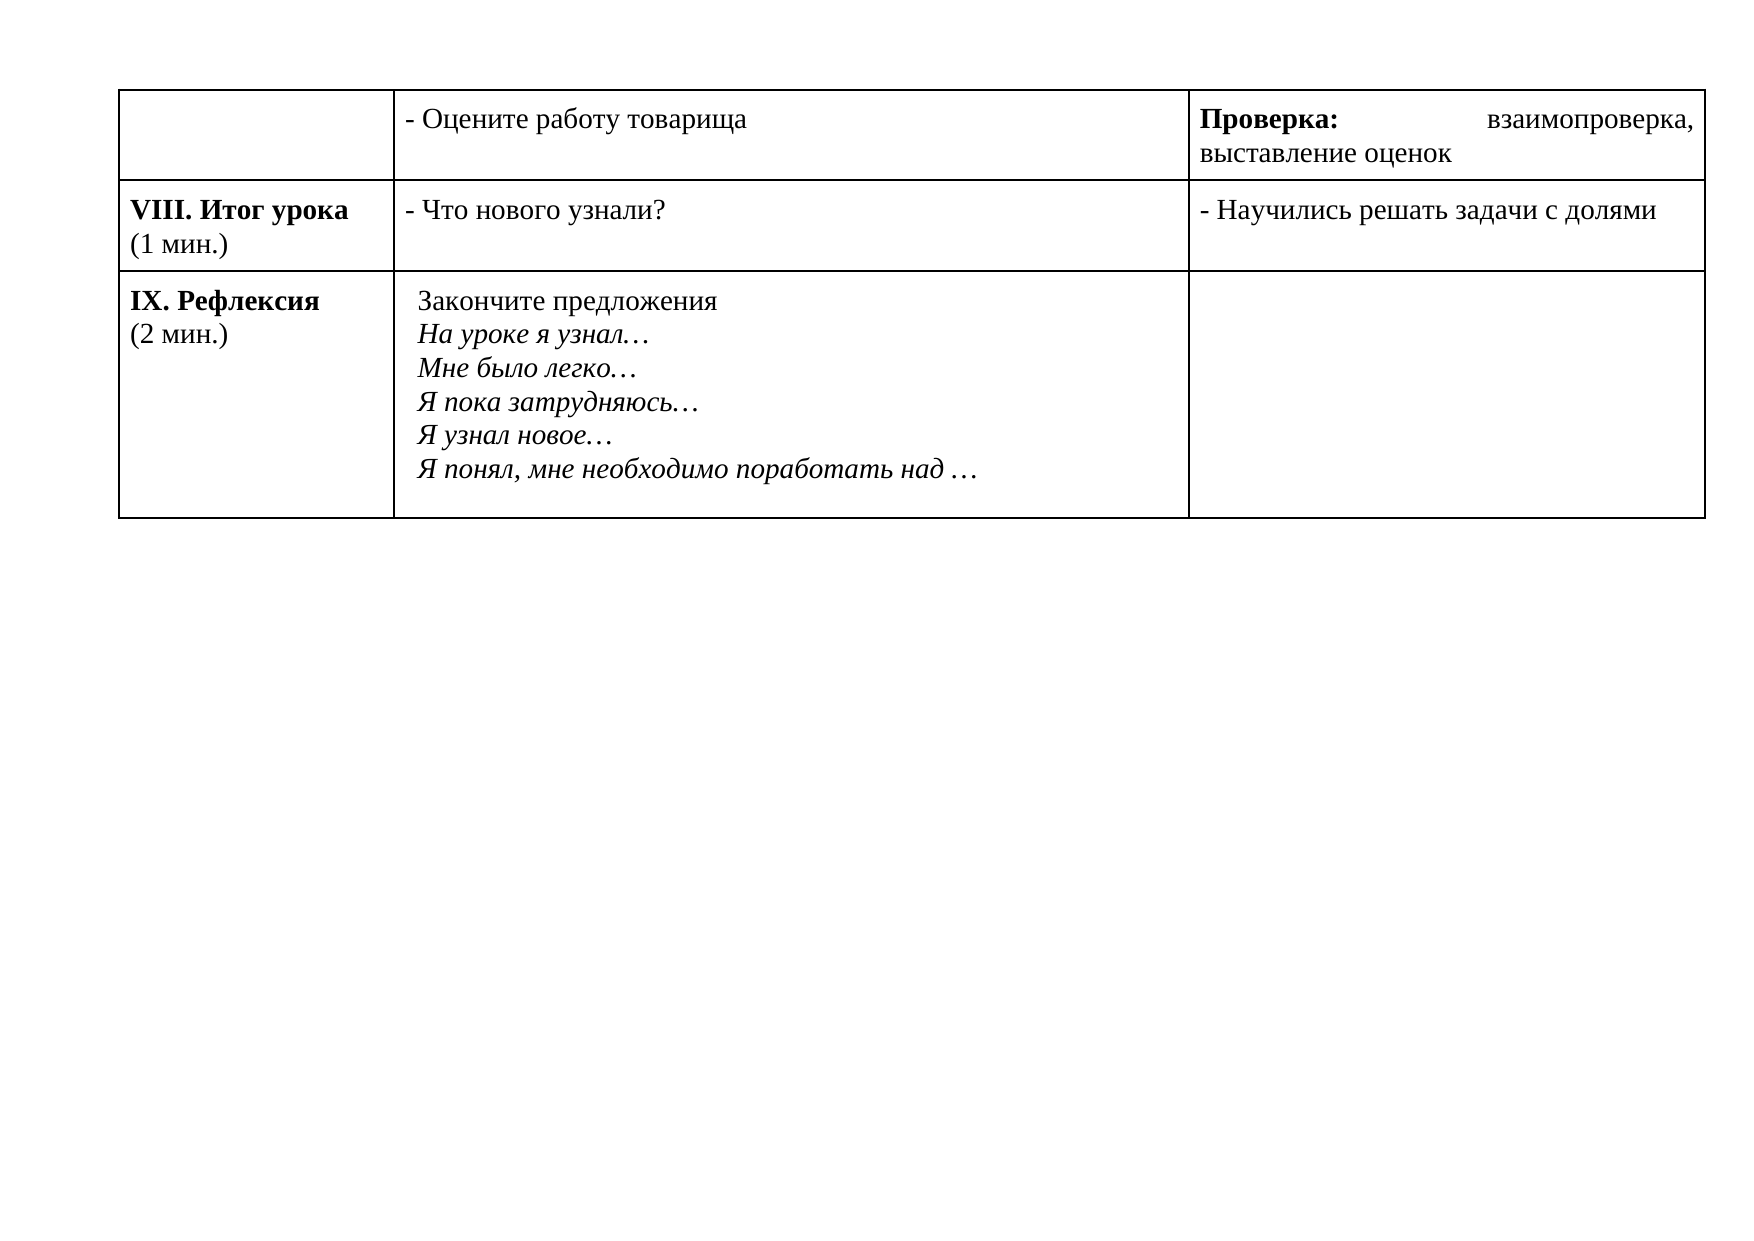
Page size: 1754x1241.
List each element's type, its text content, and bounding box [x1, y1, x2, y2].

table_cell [1190, 91, 1704, 179]
table_cell [1190, 272, 1704, 517]
table_cell Закончите предложения На уроке я узнал… Мне было легко… Я пока затрудняюсь… Я узнал новое… Я понял, мне необходимо поработать над … [395, 272, 1188, 517]
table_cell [120, 91, 393, 179]
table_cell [395, 91, 1188, 179]
table_cell - Научились решать задачи с долями [1190, 181, 1704, 270]
table_cell VIII. Итог урока (1 мин.) [120, 181, 393, 270]
table_cell - Что нового узнали? [395, 181, 1188, 270]
table_cell IX. Рефлексия (2 мин.) [120, 272, 393, 517]
